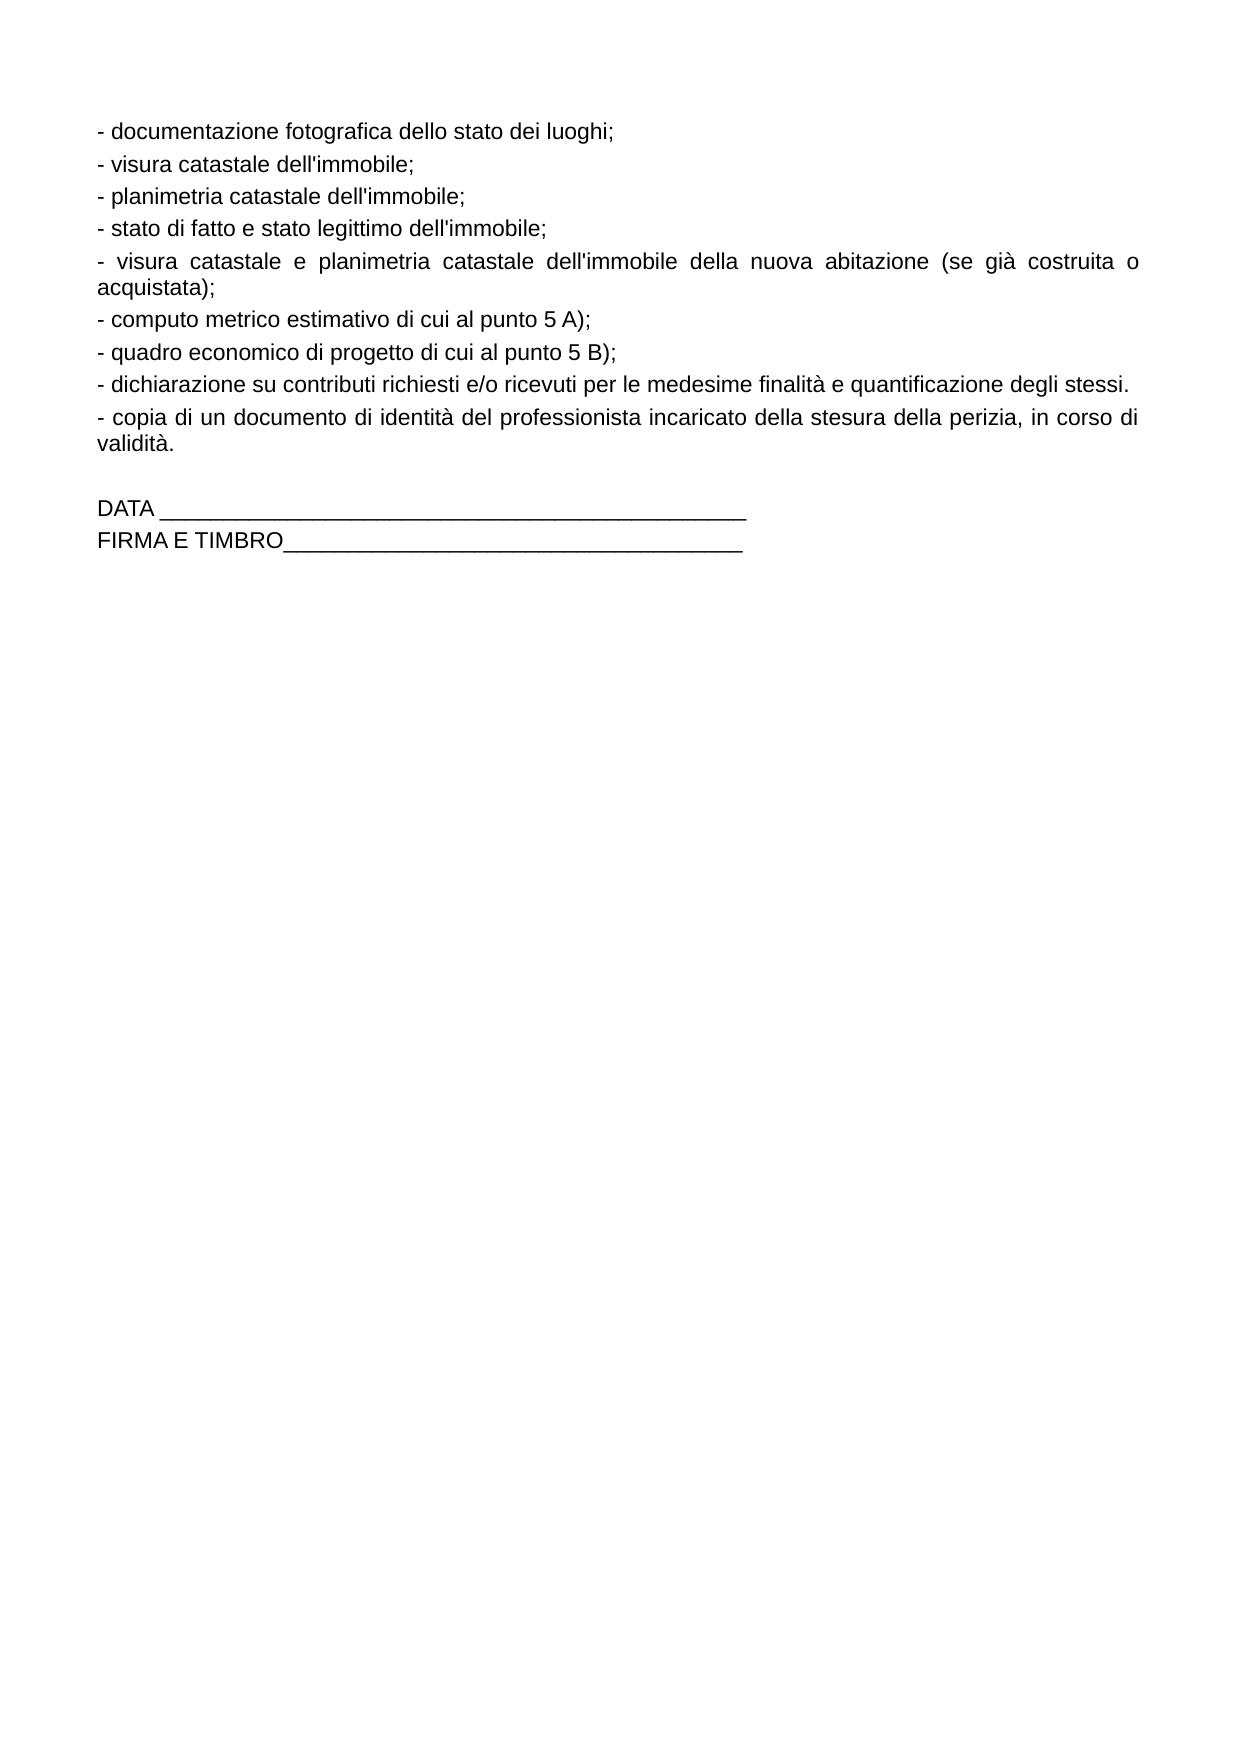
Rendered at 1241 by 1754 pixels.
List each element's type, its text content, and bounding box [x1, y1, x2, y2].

text - quadro economico di progetto di cui al punto 5 B); [97, 339, 1140, 365]
text FIRMA E TIMBRO____________________________________ [97, 527, 1140, 553]
text DATA ______________________________________________ [97, 495, 1140, 521]
text - visura catastale dell'immobile; [97, 151, 1140, 177]
text - documentazione fotografica dello stato dei luoghi; [97, 118, 1140, 144]
text - visura catastale e planimetria catastale dell'immobile della nuova abitazione (se già costruita o acquistata); [97, 248, 1140, 300]
text - dichiarazione su contributi richiesti e/o ricevuti per le medesime finalità e quantificazione degli stessi. [97, 371, 1140, 398]
text - computo metrico estimativo di cui al punto 5 A); [97, 306, 1140, 333]
text - planimetria catastale dell'immobile; [97, 183, 1140, 209]
text - stato di fatto e stato legittimo dell'immobile; [97, 215, 1140, 242]
text - copia di un documento di identità del professionista incaricato della stesura della perizia, in corso di validità. [97, 404, 1140, 456]
